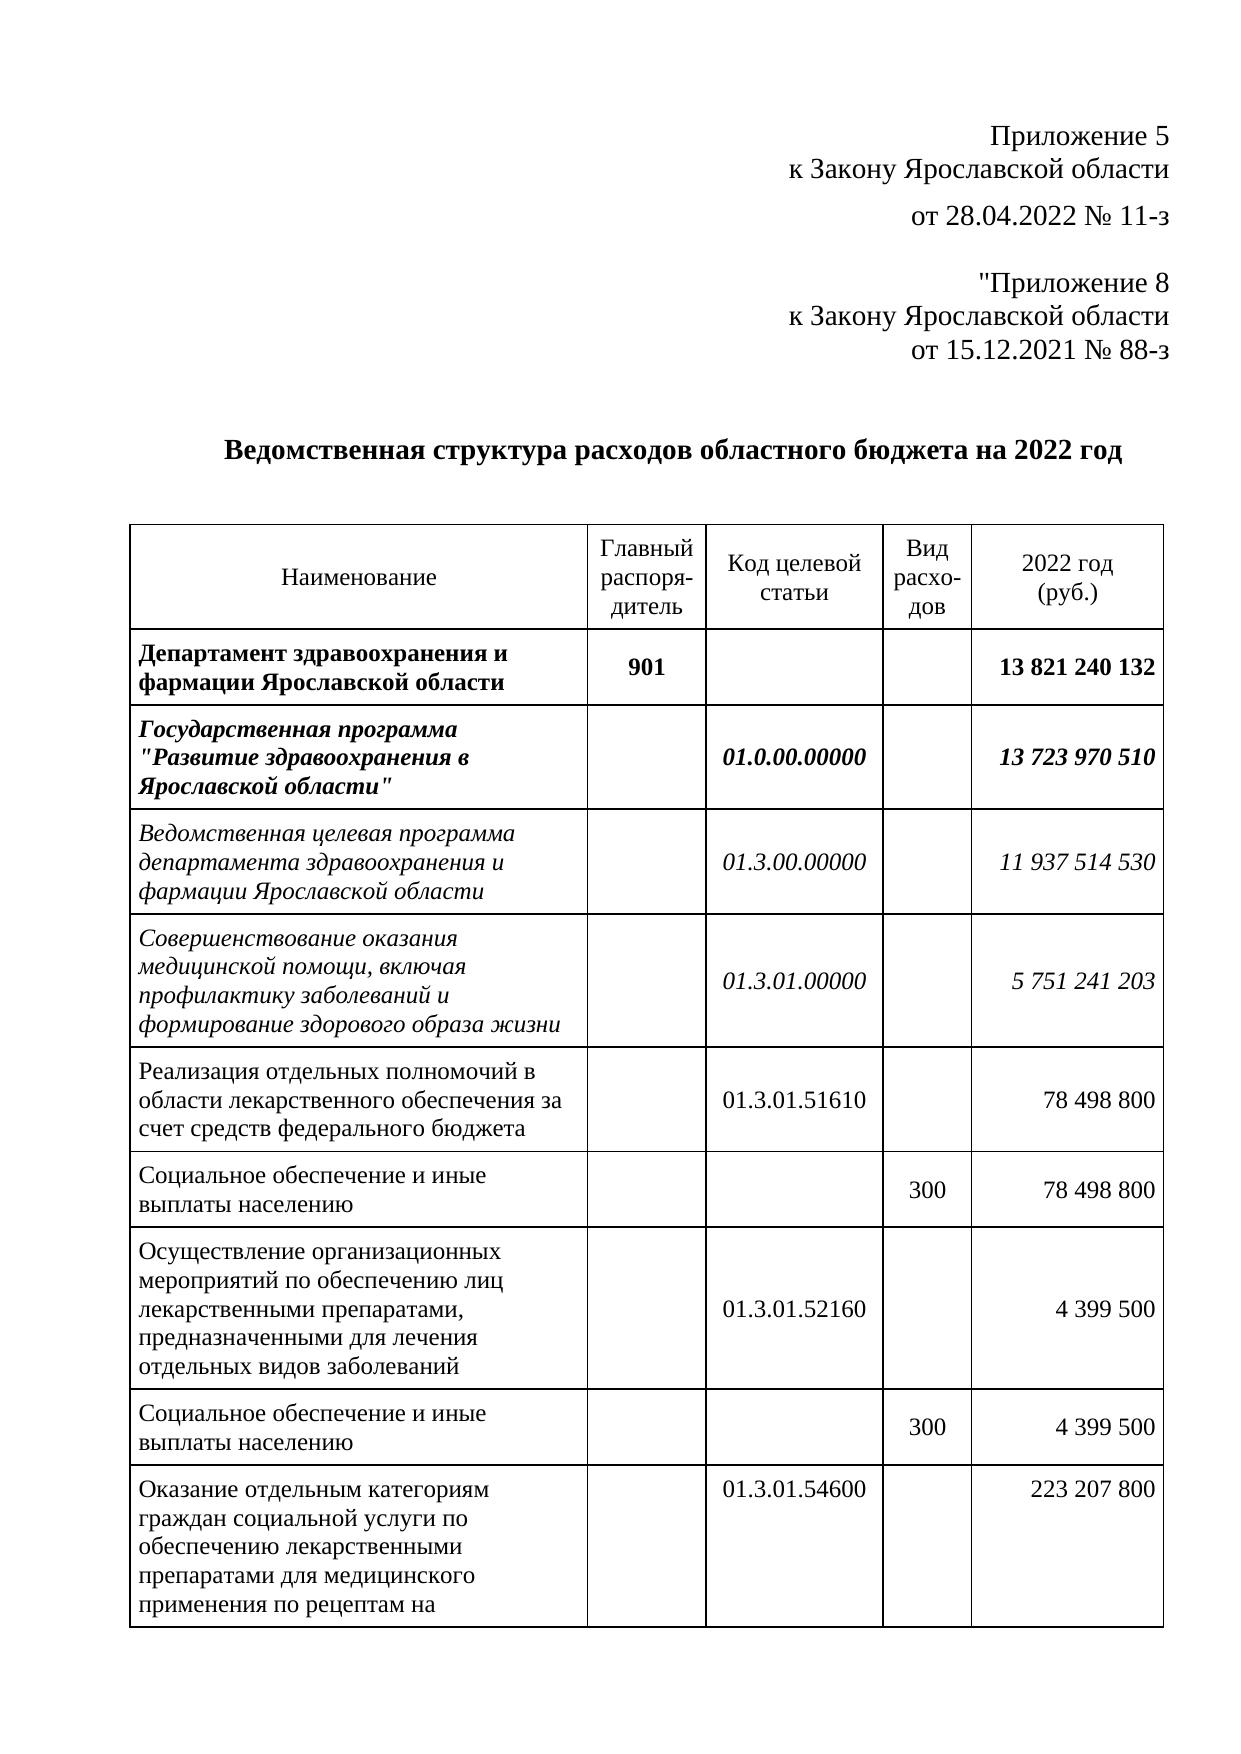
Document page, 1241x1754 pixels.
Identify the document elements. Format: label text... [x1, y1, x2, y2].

text к Закону Ярославской области [177, 298, 1169, 332]
table_header Вид расхо-дов [884, 525, 971, 628]
table_cell [588, 1390, 705, 1464]
table_cell [588, 915, 705, 1046]
table_cell 01.3.01.54600 [707, 1466, 882, 1626]
table_cell [884, 1228, 971, 1388]
table_cell 300 [884, 1390, 971, 1464]
table_cell 223 207 800 [972, 1466, 1163, 1626]
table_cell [131, 1466, 587, 1626]
table_cell 4 399 500 [972, 1228, 1163, 1388]
table_cell 901 [588, 630, 705, 704]
text "Приложение 8 [177, 265, 1169, 298]
table_cell [884, 630, 971, 704]
table_cell Социальное обеспечение и иные выплаты населению [131, 1152, 587, 1226]
table_cell Осуществление организационных мероприятий по обеспечению лиц лекарственными препаратами, предназначенными для лечения отдельных видов заболеваний [131, 1228, 587, 1388]
table_cell [588, 1152, 705, 1226]
table_cell 01.3.01.52160 [707, 1228, 882, 1388]
table_cell 13 723 970 510 [972, 706, 1163, 808]
table_cell 4 399 500 [972, 1390, 1163, 1464]
table_cell [707, 630, 882, 704]
table_cell [707, 1152, 882, 1226]
table_cell 01.3.01.51610 [707, 1048, 882, 1151]
text Приложение 5 [265, 118, 1169, 152]
text от 28.04.2022 № 11-з [635, 198, 1169, 231]
table_cell 11 937 514 530 [972, 810, 1163, 913]
table_header Главный распоря-дитель [588, 525, 705, 628]
table_cell 300 [884, 1152, 971, 1226]
table_cell [884, 1048, 971, 1151]
text от 15.12.2021 № 88-з [177, 332, 1169, 365]
table_cell 78 498 800 [972, 1152, 1163, 1226]
table_cell [884, 706, 971, 808]
table_cell Реализация отдельных полномочий в области лекарственного обеспечения за счет средств федерального бюджета [131, 1048, 587, 1151]
table_cell [884, 915, 971, 1046]
text Ведомственная структура расходов областного бюджета на 2022 год [177, 432, 1169, 466]
table_cell 13 821 240 132 [972, 630, 1163, 704]
table_cell Социальное обеспечение и иные выплаты населению [131, 1390, 587, 1464]
table_header 2022 год (руб.) [972, 525, 1163, 628]
table_cell [884, 810, 971, 913]
table_header Наименование [131, 525, 587, 628]
table_cell [588, 1228, 705, 1388]
table_cell 01.3.00.00000 [707, 810, 882, 913]
table_header Код целевой статьи [707, 525, 882, 628]
table_cell Департамент здравоохранения и фармации Ярославской области [131, 630, 587, 704]
table_cell Ведомственная целевая программа департамента здравоохранения и фармации Ярославской области [131, 810, 587, 913]
table_cell 78 498 800 [972, 1048, 1163, 1151]
table_cell [707, 1390, 882, 1464]
table_cell [884, 1466, 971, 1626]
table_cell Государственная программа "Развитие здравоохранения в Ярославской области" [131, 706, 587, 808]
table_cell [588, 1466, 705, 1626]
table_cell Совершенствование оказания медицинской помощи, включая профилактику заболеваний и формирование здорового образа жизни [131, 915, 587, 1046]
table_cell [588, 1048, 705, 1151]
table_cell [588, 706, 705, 808]
table_cell 5 751 241 203 [972, 915, 1163, 1046]
text к Закону Ярославской области [265, 152, 1169, 185]
table_cell 01.3.01.00000 [707, 915, 882, 1046]
table_cell 01.0.00.00000 [707, 706, 882, 808]
table_cell [588, 810, 705, 913]
